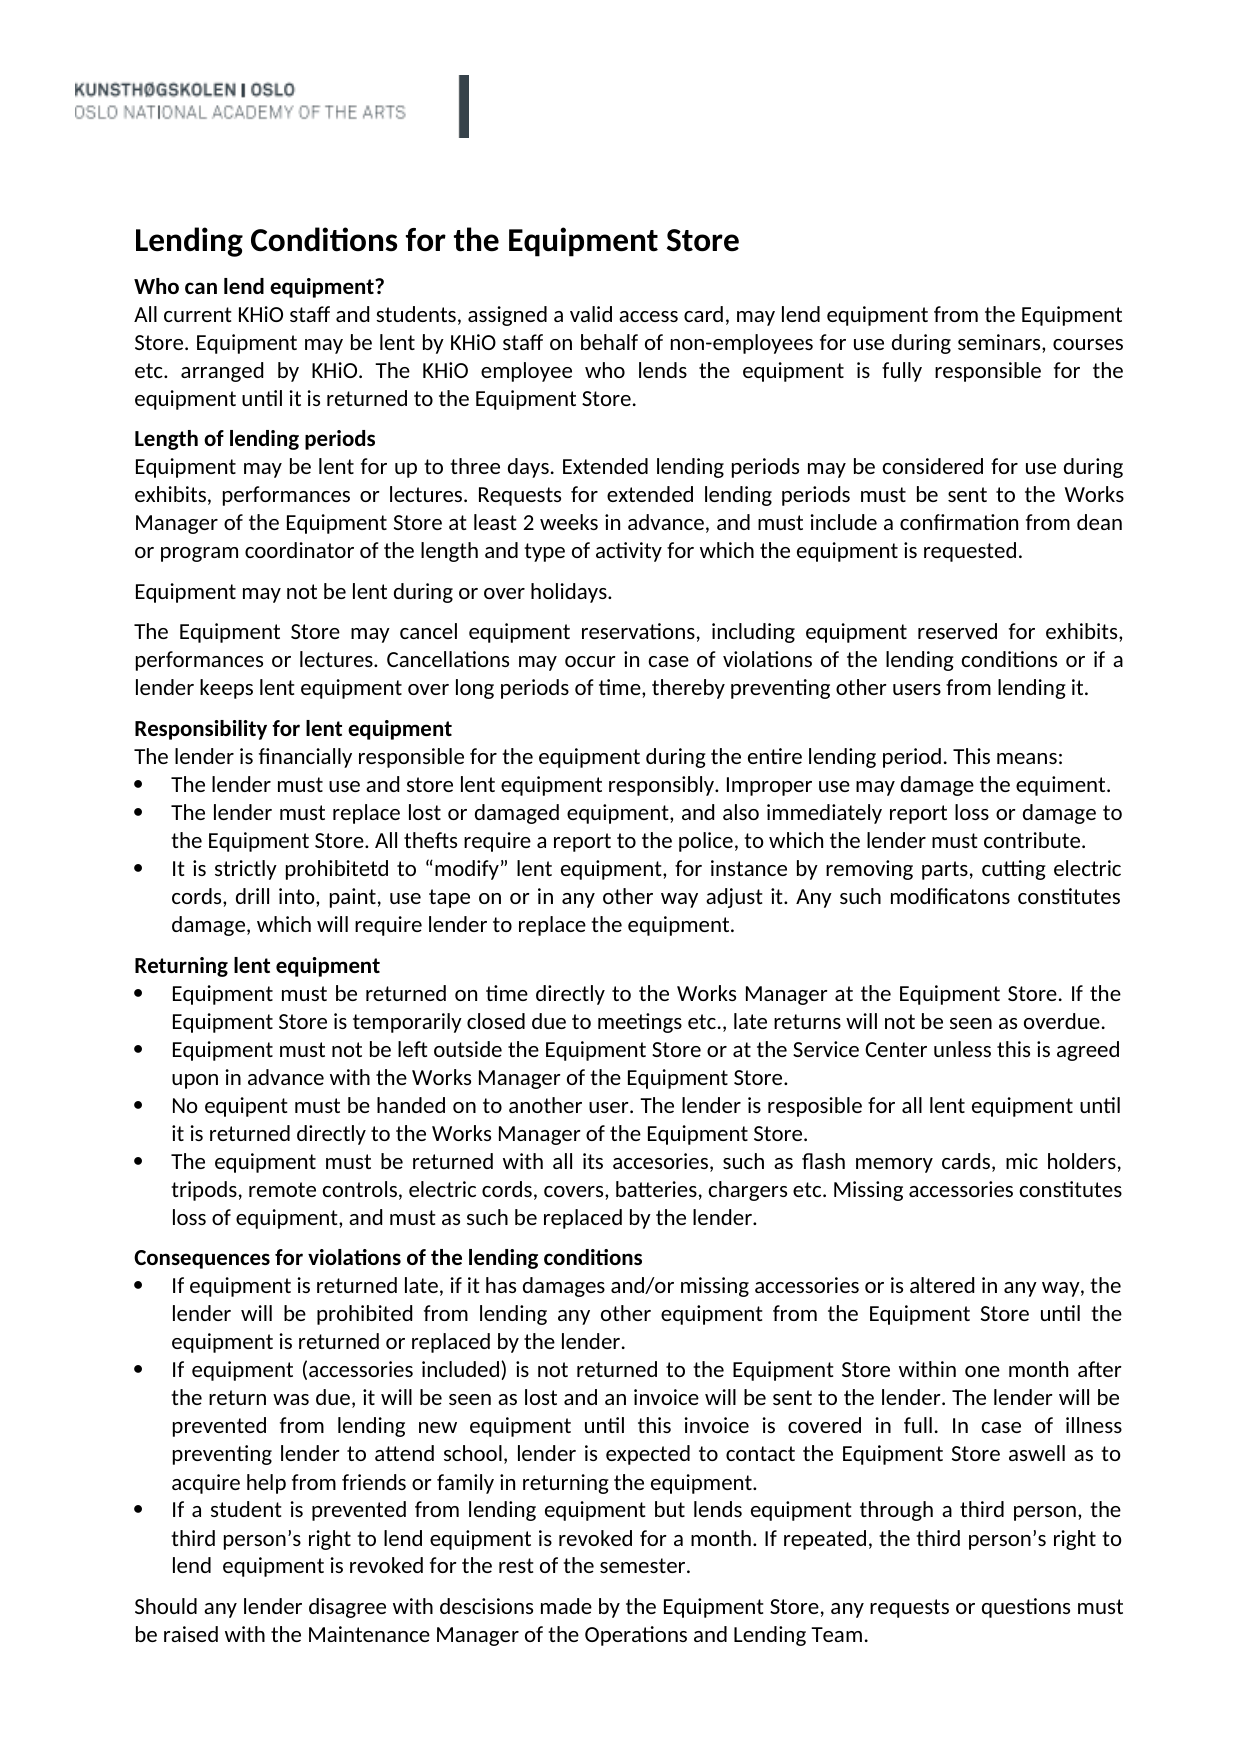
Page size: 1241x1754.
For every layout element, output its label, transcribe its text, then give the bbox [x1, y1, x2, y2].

text Should any lender disagree with descisions made by the Equipment Store, any requests or questions must be raised with the Maintenance Manager of the Operations and Lending Team. [134, 1592, 1126, 1648]
subtitle Who can lend equipment? [134, 272, 1182, 300]
list If equipment (accessories included) is not returned to the Equipment Store within one month after the return was due, it will be seen as lost and an invoice will be sent to the lender. The lender will be prevented from lending new equipment until this invoice is covered in full. In case of illness preventing lender to attend school, lender is expected to contact the Equipment Store aswell as to acquire help from friends or family in returning the equipment. [134, 1356, 1124, 1496]
text All current KHiO staff and students, assigned a valid access card, may lend equipment from the Equipment Store. Equipment may be lent by KHiO staff on behalf of non-employees for use during seminars, courses etc. arranged by KHiO. The KHiO employee who lends the equipment is fully responsible for the equipment until it is returned to the Equipment Store. [134, 300, 1126, 412]
list The equipment must be returned with all its accesories, such as flash memory cards, mic holders, tripods, remote controls, electric cords, covers, batteries, chargers etc. Missing accessories constitutes loss of equipment, and must as such be replaced by the lender. [134, 1147, 1124, 1231]
list It is strictly prohibitetd to “modify” lent equipment, for instance by removing parts, cutting electric cords, drill into, paint, use tape on or in any other way adjust it. Any such modificatons constitutes damage, which will require lender to replace the equipment. [134, 854, 1124, 938]
list No equipent must be handed on to another user. The lender is resposible for all lent equipment until it is returned directly to the Works Manager of the Equipment Store. [134, 1091, 1124, 1147]
list The lender must use and store lent equipment responsibly. Improper use may damage the equiment. [134, 770, 1124, 798]
list If a student is prevented from lending equipment but lends equipment through a third person, the third person’s right to lend equipment is revoked for a month. If repeated, the third person’s right to lend equipment is revoked for the rest of the semester. [134, 1496, 1124, 1580]
subtitle Responsibility for lent equipment [134, 714, 1182, 742]
list If equipment is returned late, if it has damages and/or missing accessories or is altered in any way, the lender will be prohibited from lending any other equipment from the Equipment Store until the equipment is returned or replaced by the lender. [134, 1271, 1124, 1356]
text Equipment may be lent for up to three days. Extended lending periods may be considered for use during exhibits, performances or lectures. Requests for extended lending periods must be sent to the Works Manager of the Equipment Store at least 2 weeks in advance, and must include a confirmation from dean or program coordinator of the length and type of activity for which the equipment is requested. [134, 452, 1126, 564]
text The lender is financially responsible for the equipment during the entire lending period. This means: [134, 742, 1126, 770]
subtitle Lending Conditions for the Equipment Store [134, 218, 1126, 259]
subtitle Length of lending periods [134, 424, 1182, 452]
subtitle Consequences for violations of the lending conditions [134, 1243, 1182, 1271]
list The lender must replace lost or damaged equipment, and also immediately report loss or damage to the Equipment Store. All thefts require a report to the police, to which the lender must contribute. [134, 798, 1124, 854]
list Equipment must be returned on time directly to the Works Manager at the Equipment Store. If the Equipment Store is temporarily closed due to meetings etc., late returns will not be seen as overdue. [134, 979, 1124, 1035]
text Equipment may not be lent during or over holidays. [134, 577, 1126, 605]
text The Equipment Store may cancel equipment reservations, including equipment reserved for exhibits, performances or lectures. Cancellations may occur in case of violations of the lending conditions or if a lender keeps lent equipment over long periods of time, thereby preventing other users from lending it. [134, 617, 1126, 702]
list Equipment must not be left outside the Equipment Store or at the Service Center unless this is agreed upon in advance with the Works Manager of the Equipment Store. [134, 1035, 1124, 1091]
subtitle Returning lent equipment [134, 951, 1182, 979]
